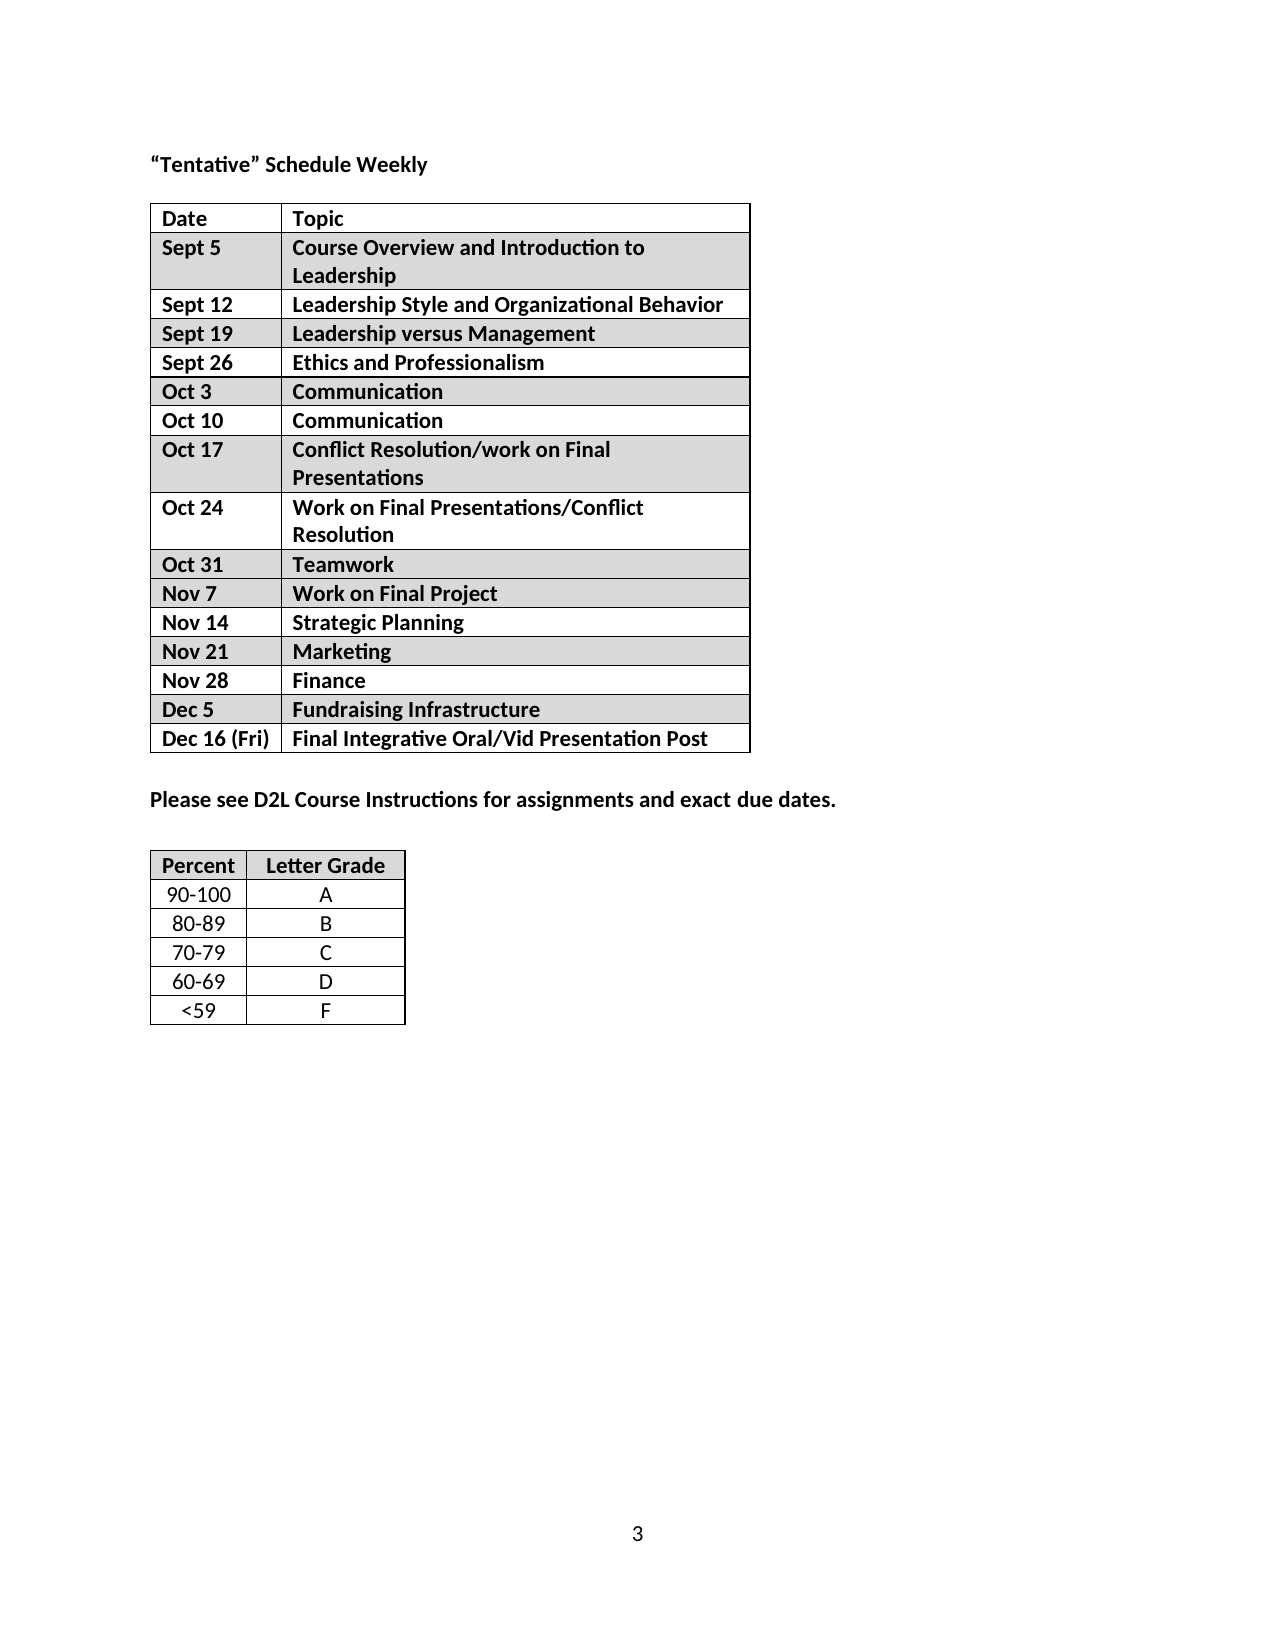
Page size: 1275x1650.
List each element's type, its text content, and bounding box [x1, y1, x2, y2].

table_cell <59 [151, 996, 246, 1024]
text Please see D2L Course Instructions for assignments and exact due dates. [150, 785, 1125, 813]
table_cell Course Overview and Introduction to Leadership [282, 233, 749, 289]
table_cell Marketing [282, 637, 749, 665]
table_cell Nov 7 [151, 579, 281, 607]
text “Tentative” Schedule Weekly [150, 150, 1125, 178]
table_cell Dec 5 [151, 695, 281, 723]
table_cell Ethics and Professionalism [282, 348, 749, 376]
table_cell Communication [282, 378, 749, 405]
table_cell Conflict Resolution/work on Final Presentations [282, 436, 749, 492]
table_cell C [247, 938, 404, 966]
table_cell Communication [282, 406, 749, 434]
table_cell 90-100 [151, 880, 246, 908]
table_header Date [151, 204, 281, 232]
table_cell Work on Final Presentations/Conflict Resolution [282, 493, 749, 549]
table_cell Sept 5 [151, 233, 281, 289]
table_cell Teamwork [282, 550, 749, 578]
table_cell Fundraising Infrastructure [282, 695, 749, 723]
table_cell Nov 28 [151, 666, 281, 694]
table_cell Oct 24 [151, 493, 281, 549]
table_cell Sept 19 [151, 319, 281, 347]
table_cell Nov 21 [151, 637, 281, 665]
table_cell Sept 12 [151, 290, 281, 318]
table_cell Strategic Planning [282, 608, 749, 636]
table_cell A [247, 880, 404, 908]
table_header Percent [151, 851, 246, 879]
table_cell Work on Final Project [282, 579, 749, 607]
table_cell Leadership versus Management [282, 319, 749, 347]
table_cell Sept 26 [151, 348, 281, 376]
table_cell F [247, 996, 404, 1024]
table_cell 60-69 [151, 967, 246, 995]
table_cell Dec 16 (Fri) [151, 724, 281, 752]
table_header Topic [282, 204, 749, 232]
table_cell D [247, 967, 404, 995]
table_cell 70-79 [151, 938, 246, 966]
table_cell Finance [282, 666, 749, 694]
table_cell B [247, 909, 404, 937]
table_cell 80-89 [151, 909, 246, 937]
table_cell Oct 3 [151, 378, 281, 405]
table_cell Leadership Style and Organizational Behavior [282, 290, 749, 318]
table_cell Oct 10 [151, 406, 281, 434]
table_cell Oct 17 [151, 436, 281, 492]
table_cell Final Integrative Oral/Vid Presentation Post [282, 724, 749, 752]
table_cell Oct 31 [151, 550, 281, 578]
table_cell Nov 14 [151, 608, 281, 636]
table_header Letter Grade [247, 851, 404, 879]
